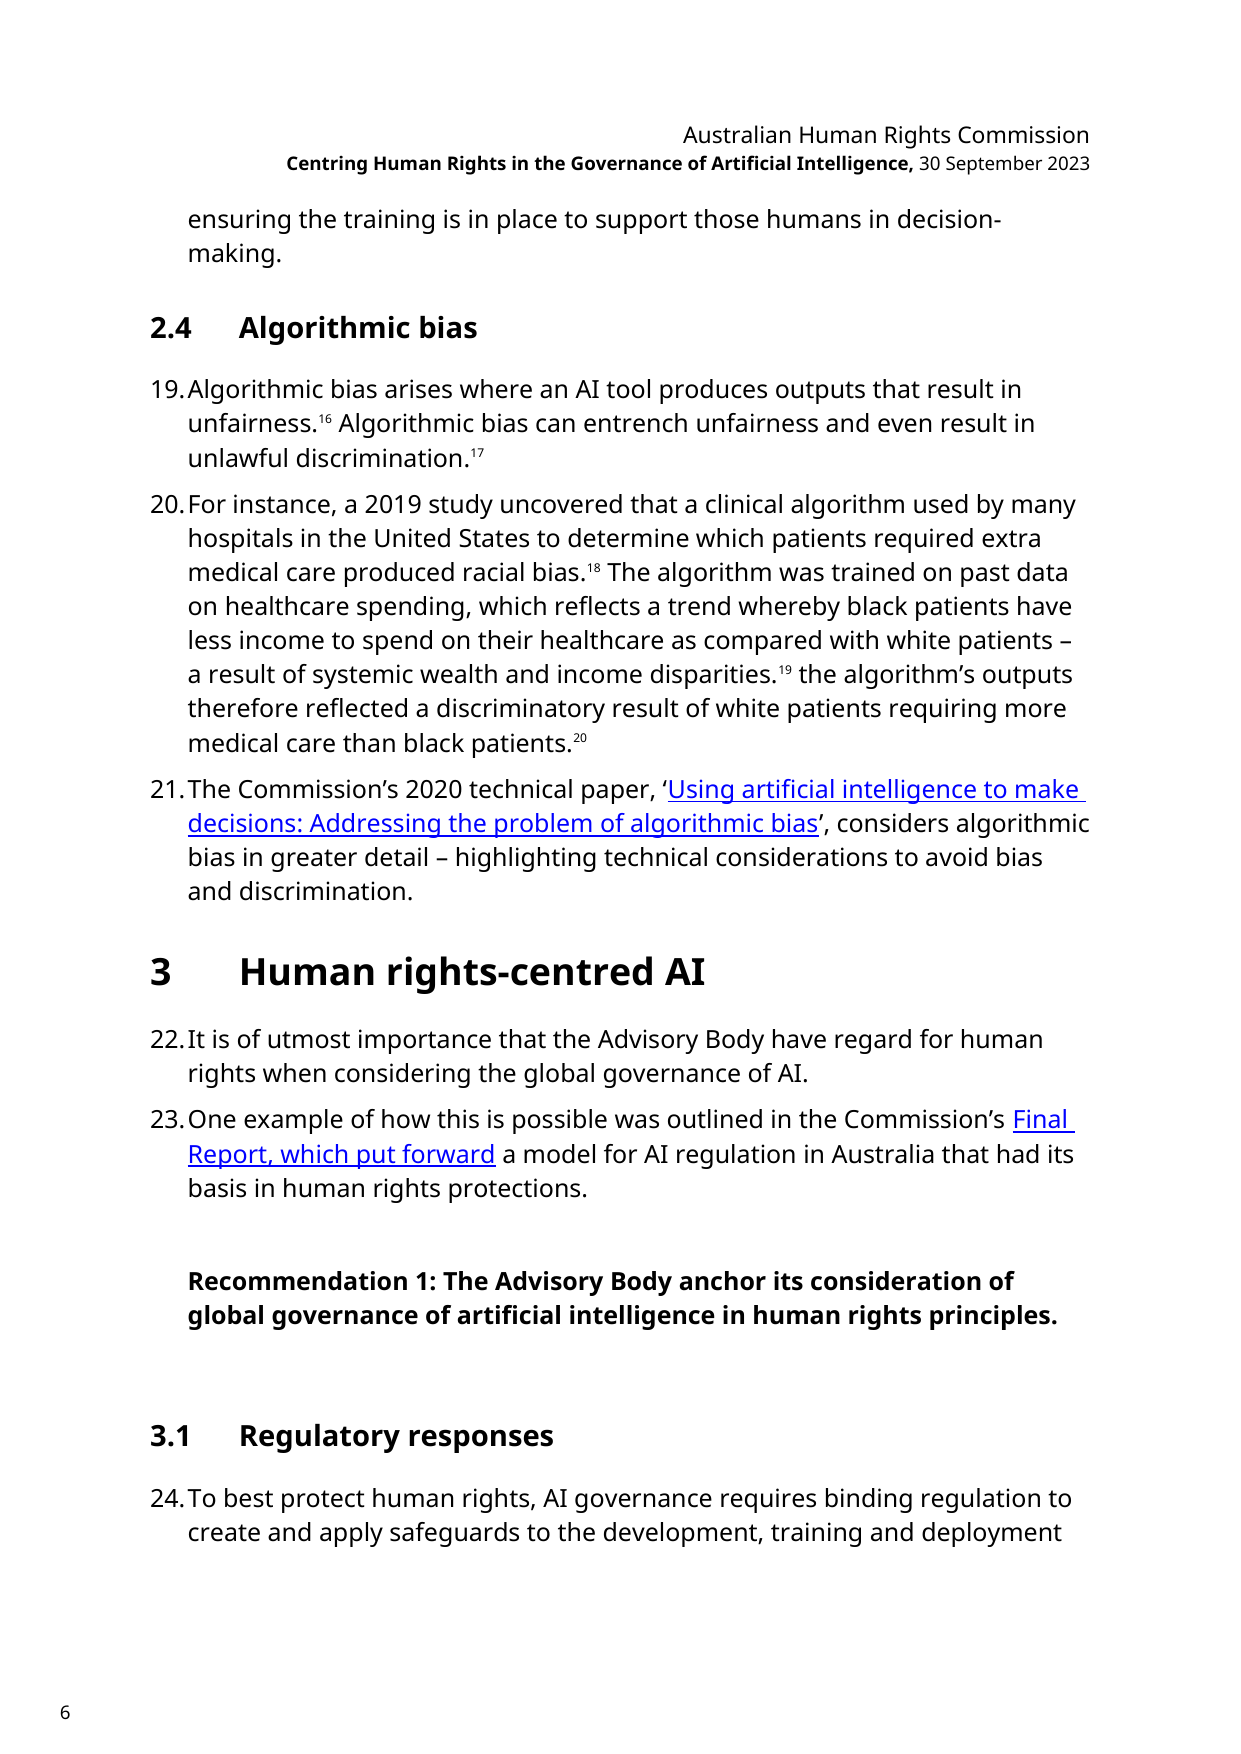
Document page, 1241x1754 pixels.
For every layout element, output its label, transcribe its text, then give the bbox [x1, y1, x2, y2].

subtitle Human rights-centred AI [150, 946, 1090, 997]
list It is of utmost importance that the Advisory Body have regard for human rights when considering the global governance of AI. [150, 1022, 1090, 1090]
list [150, 202, 1090, 270]
list One example of how this is possible was outlined in the Commission’s Final Report, which put forward a model for AI regulation in Australia that had its basis in human rights protections. [150, 1102, 1090, 1204]
list For instance, a 2019 study uncovered that a clinical algorithm used by many hospitals in the United States to determine which patients required extra medical care produced racial bias. The algorithm was trained on past data on healthcare spending, which reflects a trend whereby black patients have less income to spend on their healthcare as compared with white patients – a result of systemic wealth and income disparities. the algorithm’s outputs therefore reflected a discriminatory result of white patients requiring more medical care than black patients. [150, 487, 1090, 759]
list Algorithmic bias arises where an AI tool produces outputs that result in unfairness. Algorithmic bias can entrench unfairness and even result in unlawful discrimination. [150, 372, 1090, 474]
list The Commission’s 2020 technical paper, ‘Using artificial intelligence to make decisions: Addressing the problem of algorithmic bias’, considers algorithmic bias in greater detail – highlighting technical considerations to avoid bias and discrimination. [150, 772, 1090, 908]
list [150, 1480, 1090, 1548]
list Recommendation 1: The Advisory Body anchor its consideration of global governance of artificial intelligence in human rights principles. [187, 1263, 1090, 1332]
subtitle Algorithmic bias [150, 307, 1090, 347]
subtitle Regulatory responses [150, 1416, 1090, 1455]
